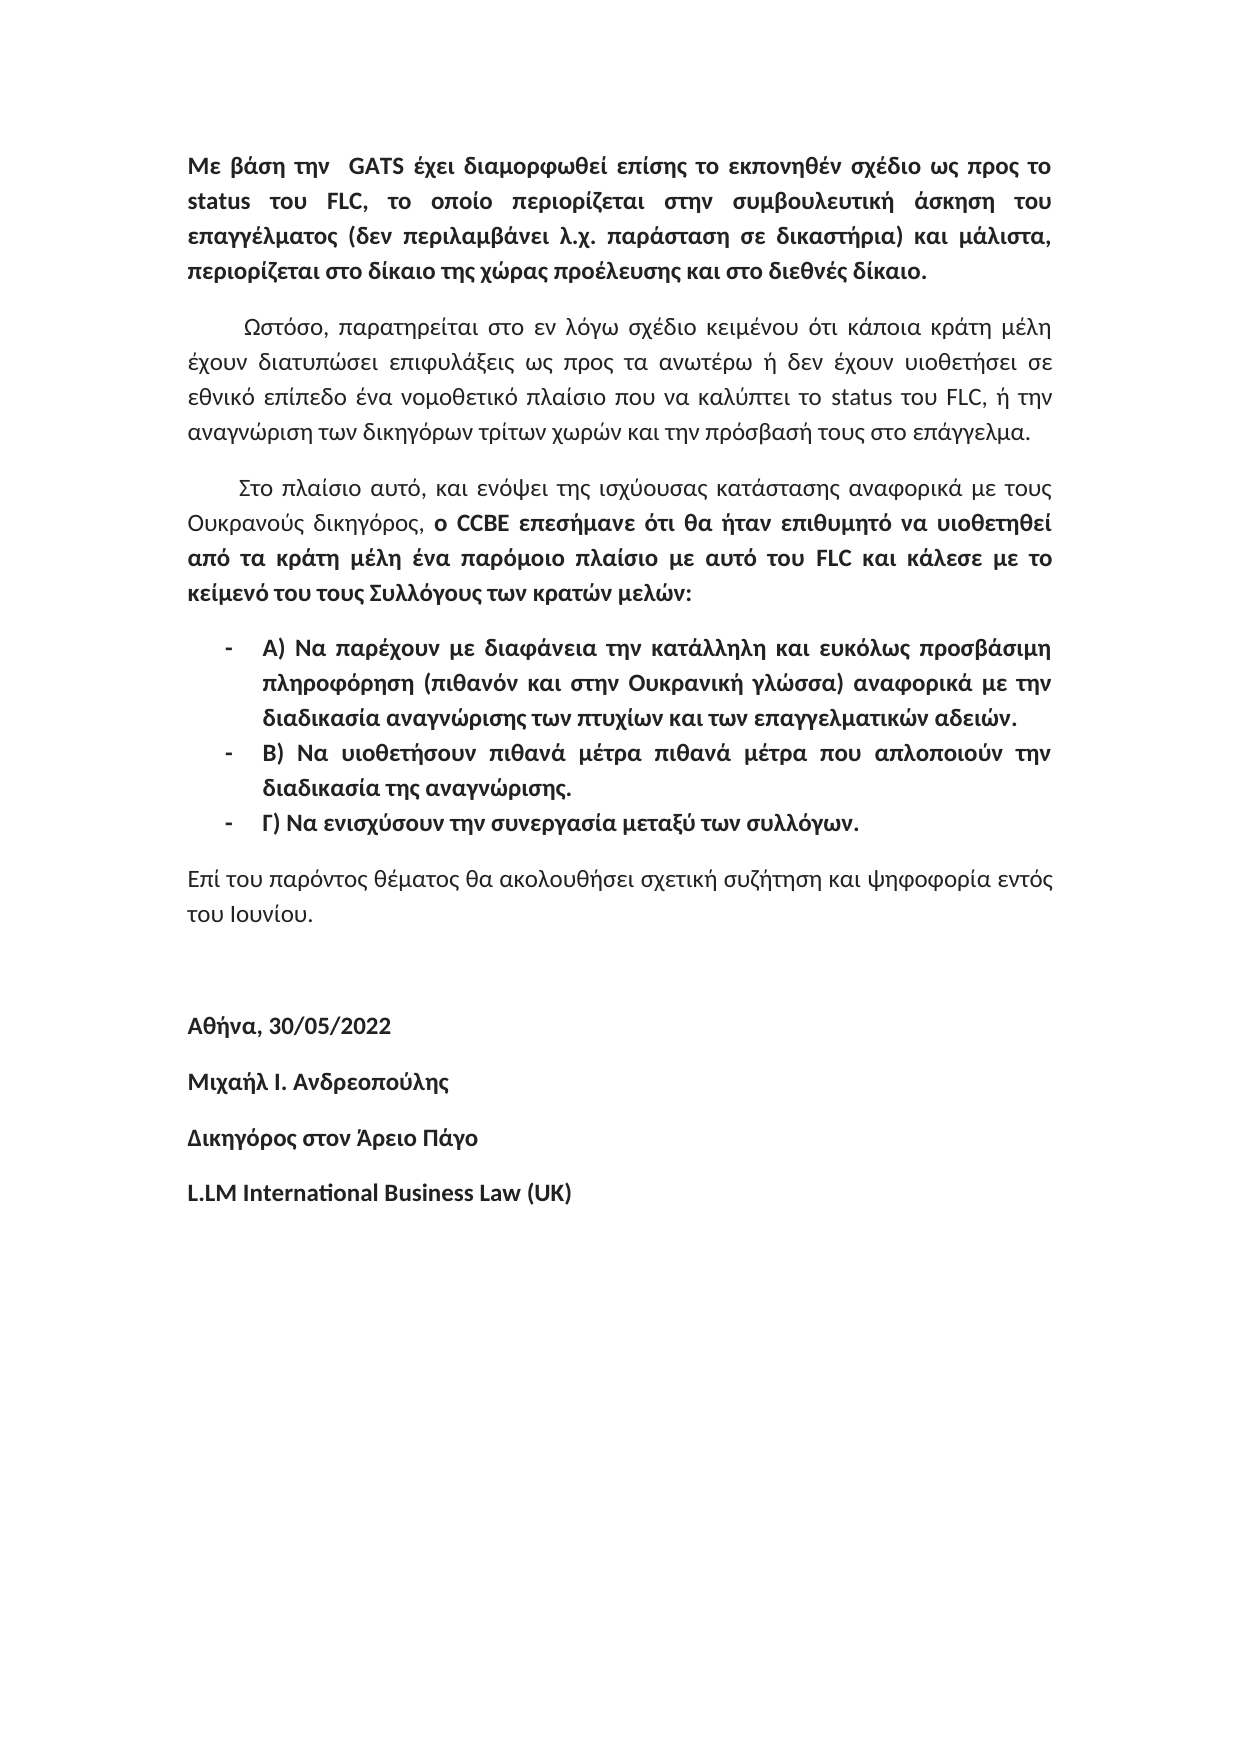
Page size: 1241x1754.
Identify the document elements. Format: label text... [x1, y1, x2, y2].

text Δικηγόρος στον Άρειο Πάγο [187, 1122, 1053, 1152]
text Επί του παρόντος θέματος θα ακολουθήσει σχετική συζήτηση και ψηφοφορία εντός του Ιουνίου. [187, 863, 1053, 929]
text Ωστόσο, παρατηρείται στο εν λόγω σχέδιο κειμένου ότι κάποια κράτη μέλη έχουν διατυπώσει επιφυλάξεις ως προς τα ανωτέρω ή δεν έχουν υιοθετήσει σε εθνικό επίπεδο ένα νομοθετικό πλαίσιο που να καλύπτει το status του FLC, ή την αναγνώριση των δικηγόρων τρίτων χωρών και την πρόσβασή τους στο επάγγελμα. [187, 311, 1053, 446]
list Β) Να υιοθετήσουν πιθανά μέτρα πιθανά μέτρα που απλοποιούν την διαδικασία της αναγνώρισης. [225, 737, 1053, 803]
list Α) Να παρέχουν με διαφάνεια την κατάλληλη και ευκόλως προσβάσιμη πληροφόρηση (πιθανόν και στην Ουκρανική γλώσσα) αναφορικά με την διαδικασία αναγνώρισης των πτυχίων και των επαγγελματικών αδειών. [225, 632, 1053, 733]
text Αθήνα, 30/05/2022 [187, 1010, 1053, 1041]
text L.LM International Business Law (UK) [187, 1177, 1053, 1208]
text Μιχαήλ Ι. Ανδρεοπούλης [187, 1066, 1053, 1096]
text Στο πλαίσιο αυτό, και ενόψει της ισχύουσας κατάστασης αναφορικά με τους Ουκρανούς δικηγόρος, ο CCBE επεσήμανε ότι θα ήταν επιθυμητό να υιοθετηθεί από τα κράτη μέλη ένα παρόμοιο πλαίσιο με αυτό του FLC και κάλεσε με το κείμενό του τους Συλλόγους των κρατών μελών: [187, 472, 1053, 607]
text Με βάση την GATS έχει διαμορφωθεί επίσης το εκπονηθέν σχέδιο ως προς το status του FLC, το οποίο περιορίζεται στην συμβουλευτική άσκηση του επαγγέλματος (δεν περιλαμβάνει λ.χ. παράσταση σε δικαστήρια) και μάλιστα, περιορίζεται στο δίκαιο της χώρας προέλευσης και στο διεθνές δίκαιο. [187, 150, 1053, 286]
list Γ) Να ενισχύσουν την συνεργασία μεταξύ των συλλόγων. [225, 807, 1053, 838]
